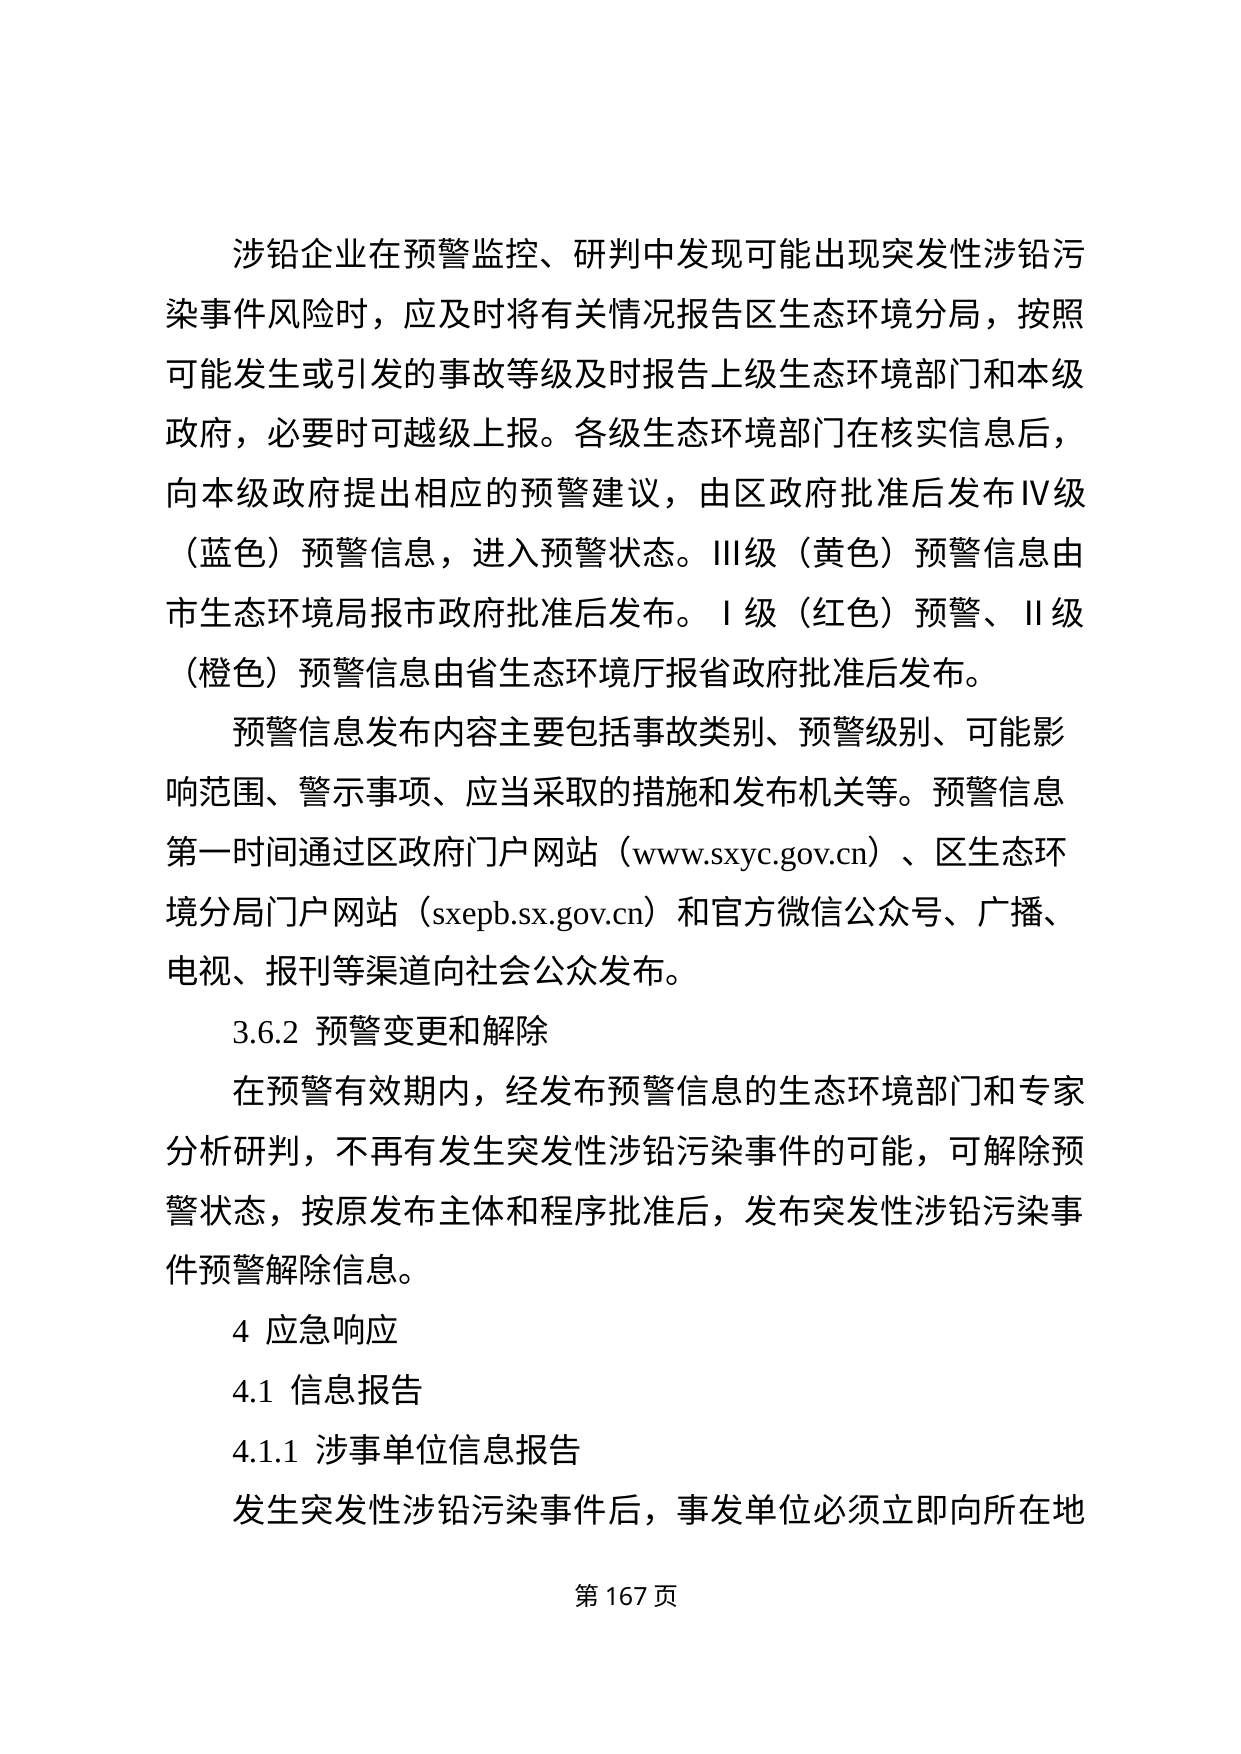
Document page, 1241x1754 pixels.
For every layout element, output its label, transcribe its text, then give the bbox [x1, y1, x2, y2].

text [165, 1474, 1087, 1534]
text 4 应急响应 [165, 1295, 1087, 1354]
text 4.1 信息报告 [165, 1354, 1087, 1414]
text 4.1.1 涉事单位信息报告 [165, 1414, 1087, 1474]
text 预警信息发布内容主要包括事故类别、预警级别、可能影响范围、警示事项、应当采取的措施和发布机关等。预警信息第一时间通过区政府门户网站（www.sxyc.gov.cn）、区生态环境分局门户网站（sxepb.sx.gov.cn）和官方微信公众号、广播、电视、报刊等渠道向社会公众发布。 [165, 697, 1087, 996]
text 3.6.2 预警变更和解除 [165, 996, 1087, 1056]
text 在预警有效期内，经发布预警信息的生态环境部门和专家分析研判，不再有发生突发性涉铅污染事件的可能，可解除预警状态，按原发布主体和程序批准后，发布突发性涉铅污染事件预警解除信息。 [165, 1056, 1087, 1295]
text 涉铅企业在预警监控、研判中发现可能出现突发性涉铅污染事件风险时，应及时将有关情况报告区生态环境分局，按照可能发生或引发的事故等级及时报告上级生态环境部门和本级政府，必要时可越级上报。各级生态环境部门在核实信息后，向本级政府提出相应的预警建议，由区政府批准后发布Ⅳ级（蓝色）预警信息，进入预警状态。Ⅲ级（黄色）预警信息由市生态环境局报市政府批准后发布。Ⅰ级（红色）预警、Ⅱ级（橙色）预警信息由省生态环境厅报省政府批准后发布。 [165, 218, 1087, 697]
